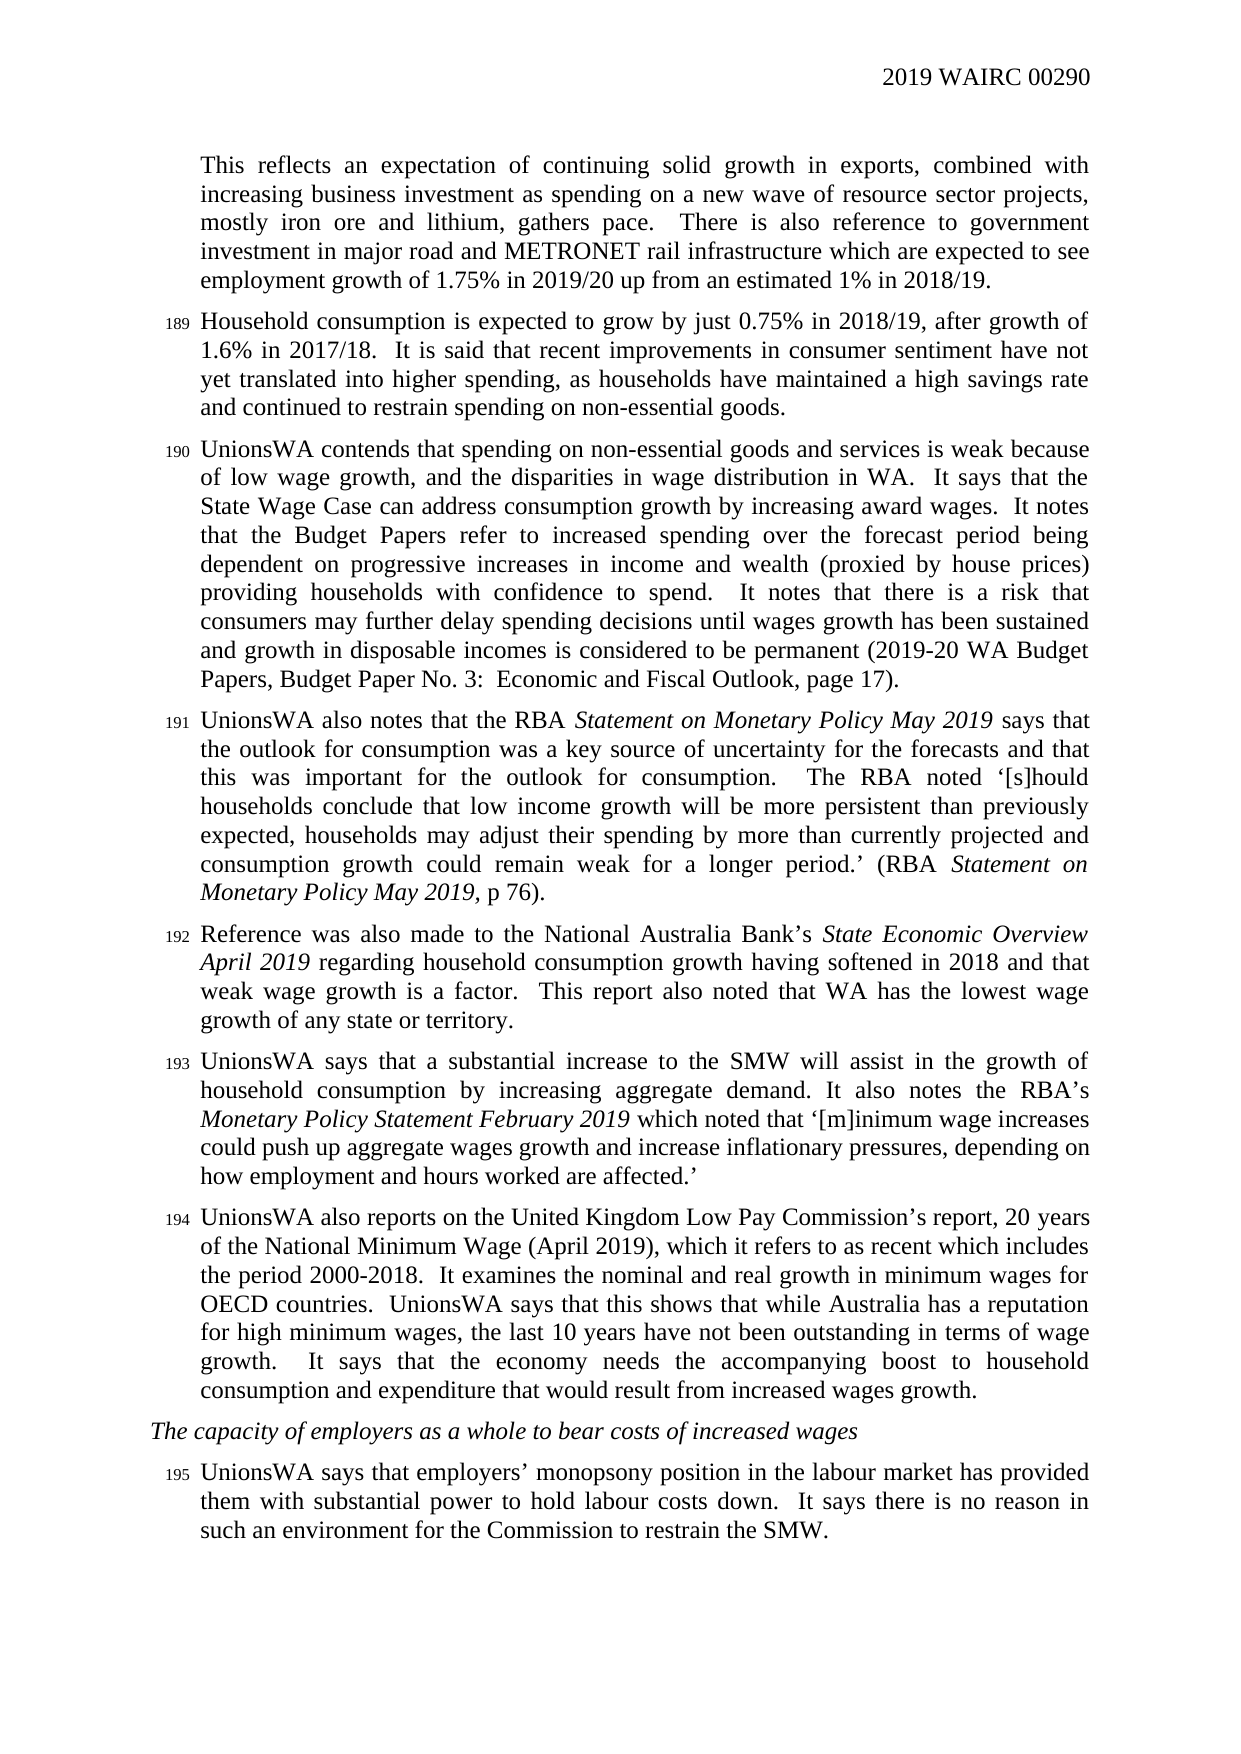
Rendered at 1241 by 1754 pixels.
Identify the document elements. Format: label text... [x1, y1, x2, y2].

text Household consumption is expected to grow by just 0.75% in 2018/19, after growth of 1.6% in 2017/18. It is said that recent improvements in consumer sentiment have not yet translated into higher spending, as households have maintained a high savings rate and continued to restrain spending on non-essential goods. [165, 306, 1090, 421]
text Reference was also made to the National Australia Bank’s State Economic Overview April 2019 regarding household consumption growth having softened in 2018 and that weak wage growth is a factor. This report also noted that WA has the lowest wage growth of any state or territory. [165, 919, 1090, 1034]
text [165, 150, 1090, 294]
text UnionsWA also notes that the RBA Statement on Monetary Policy May 2019 says that the outlook for consumption was a key source of uncertainty for the forecasts and that this was important for the outlook for consumption. The RBA noted ‘[s]hould households conclude that low income growth will be more persistent than previously expected, households may adjust their spending by more than currently projected and consumption growth could remain weak for a longer period.’ (RBA Statement on Monetary Policy May 2019, p 76). [165, 705, 1090, 906]
subtitle The capacity of employers as a whole to bear costs of increased wages [150, 1416, 1090, 1445]
text UnionsWA says that a substantial increase to the SMW will assist in the growth of household consumption by increasing aggregate demand. It also notes the RBA’s Monetary Policy Statement February 2019 which noted that ‘[m]inimum wage increases could push up aggregate wages growth and increase inflationary pressures, depending on how employment and hours worked are affected.’ [165, 1046, 1090, 1190]
text UnionsWA also reports on the United Kingdom Low Pay Commission’s report, 20 years of the National Minimum Wage (April 2019), which it refers to as recent which includes the period 2000-2018. It examines the nominal and real growth in minimum wages for OECD countries. UnionsWA says that this shows that while Australia has a reputation for high minimum wages, the last 10 years have not been outstanding in terms of wage growth. It says that the economy needs the accompanying boost to household consumption and expenditure that would result from increased wages growth. [165, 1202, 1090, 1404]
text UnionsWA says that employers’ monopsony position in the labour market has provided them with substantial power to hold labour costs down. It says there is no reason in such an environment for the Commission to restrain the SMW. [165, 1457, 1090, 1544]
text UnionsWA contends that spending on non-essential goods and services is weak because of low wage growth, and the disparities in wage distribution in WA. It says that the State Wage Case can address consumption growth by increasing award wages. It notes that the Budget Papers refer to increased spending over the forecast period being dependent on progressive increases in income and wealth (proxied by house prices) providing households with confidence to spend. It notes that there is a risk that consumers may further delay spending decisions until wages growth has been sustained and growth in disposable incomes is considered to be permanent (2019-20 WA Budget Papers, Budget Paper No. 3: Economic and Fiscal Outlook, page 17). [165, 434, 1090, 692]
